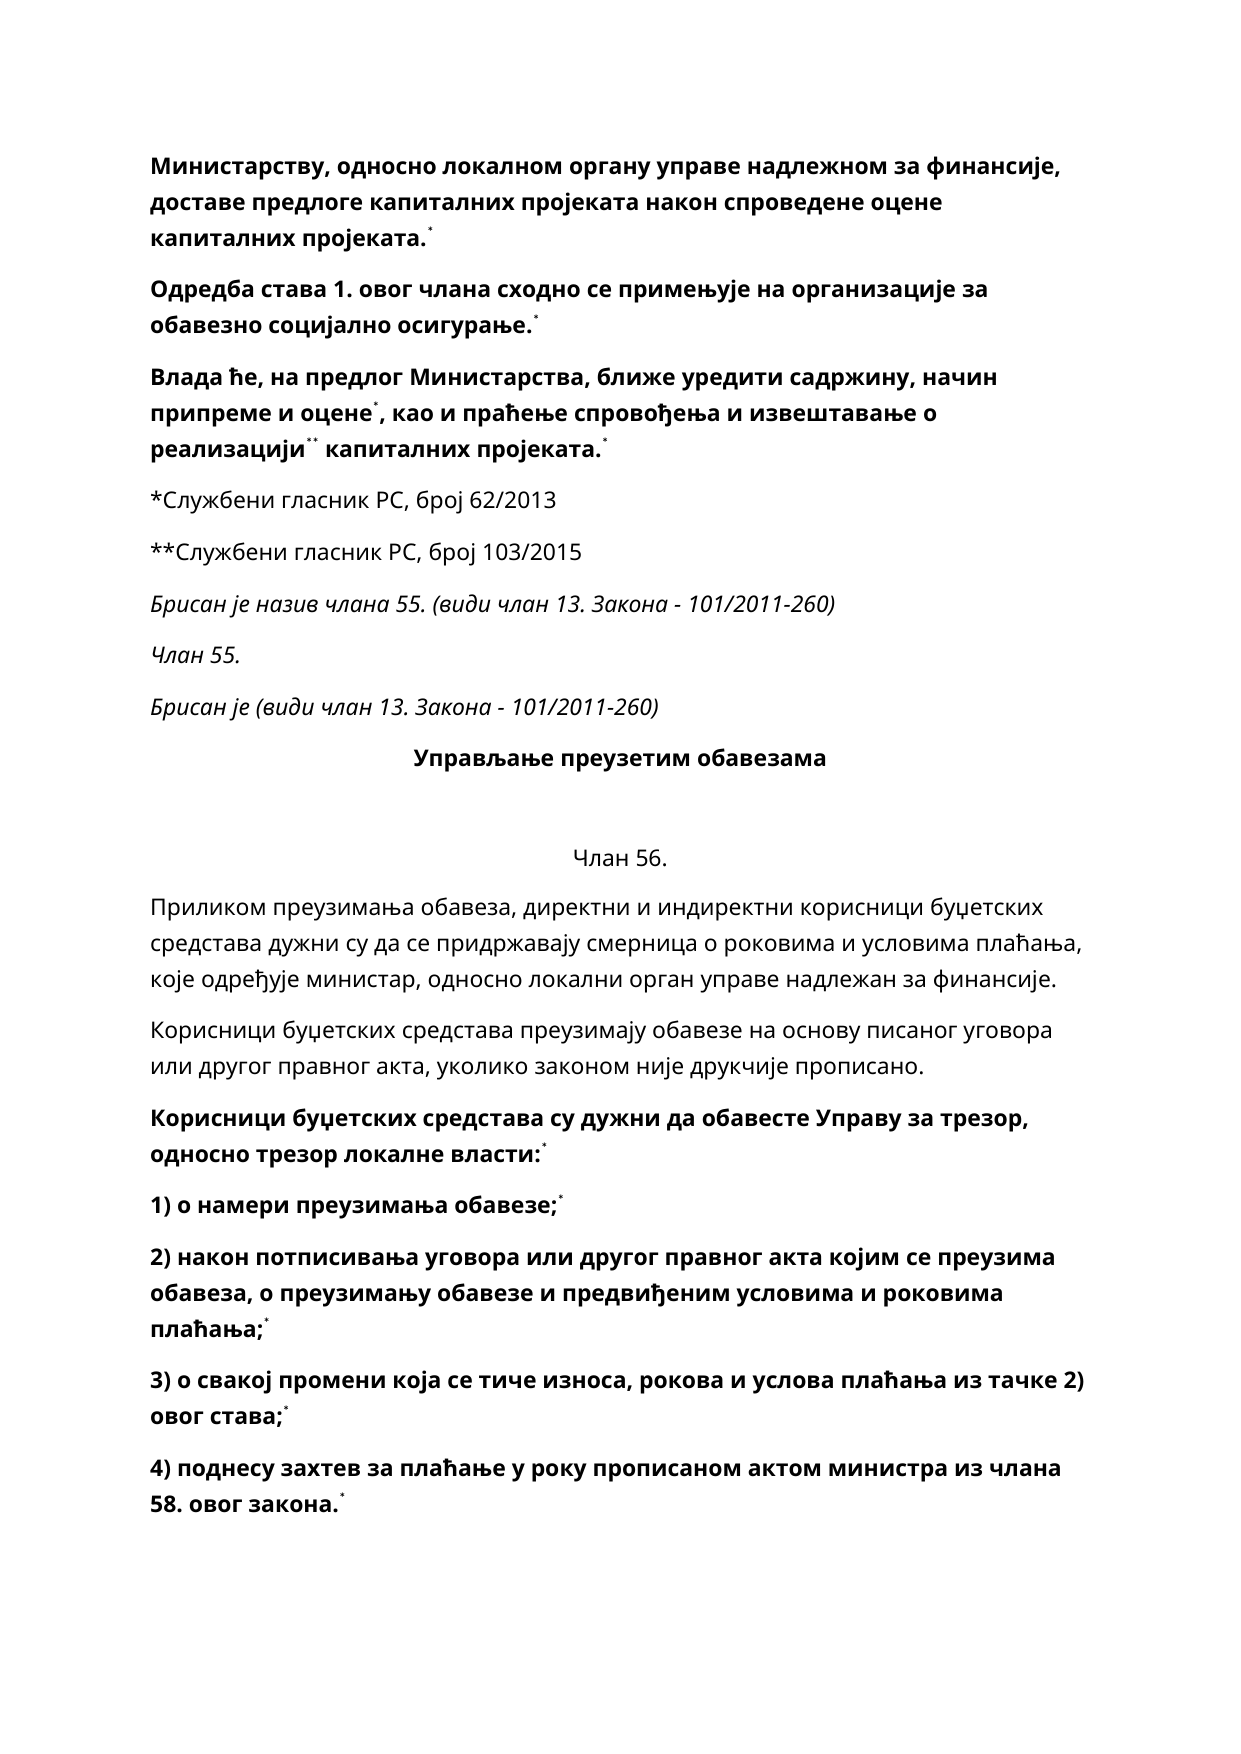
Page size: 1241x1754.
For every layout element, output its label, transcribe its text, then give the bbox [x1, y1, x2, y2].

text Корисници буџетских средстава су дужни да обавесте Управу за трезор, односно трезор локалне власти:* [150, 1102, 1090, 1169]
text 4) поднесу захтев за плаћање у року прописаном актом министра из члана 58. овог закона.* [150, 1452, 1090, 1519]
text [150, 150, 1090, 253]
text Приликом преузимања обавеза, директни и индиректни корисници буџетских средстава дужни су да се придржавају смерница о роковима и условима плаћања, које одређује министар, односно локални орган управе надлежан за финансије. [150, 891, 1090, 994]
text Влада ће, на предлог Министарства, ближе уредити садржину, начин припреме и оцене*, као и праћење спровођења и извештавање о реализацији** капиталних пројеката.* [150, 361, 1090, 464]
text Брисан је (види члан 13. Закона - 101/2011-260) [150, 691, 1090, 722]
text *Службени гласник РС, број 62/2013 [150, 484, 1090, 516]
text Члан 55. [150, 639, 1090, 670]
text 2) након потписивања уговора или другог правног акта којим се преузима обавеза, о преузимању обавезе и предвиђеним условима и роковима плаћања;* [150, 1241, 1090, 1344]
text Корисници буџетских средстава преузимају обавезе на основу писаног уговора или другог правног акта, уколико законом није друкчије прописано. [150, 1014, 1090, 1081]
text Брисан је назив члана 55. (види члан 13. Закона - 101/2011-260) [150, 587, 1090, 619]
text 1) о намери преузимања обавезе;* [150, 1189, 1090, 1220]
text Члан 56. [150, 842, 1090, 873]
text **Службени гласник РС, број 103/2015 [150, 536, 1090, 567]
text 3) о свакој промени која се тиче износа, рокова и услова плаћања из тачке 2) овог става;* [150, 1364, 1090, 1431]
text Одредба става 1. овог члана сходно се примењује на организације за обавезно социјално осигурање.* [150, 273, 1090, 341]
text Управљање преузетим обавезама [150, 742, 1090, 773]
